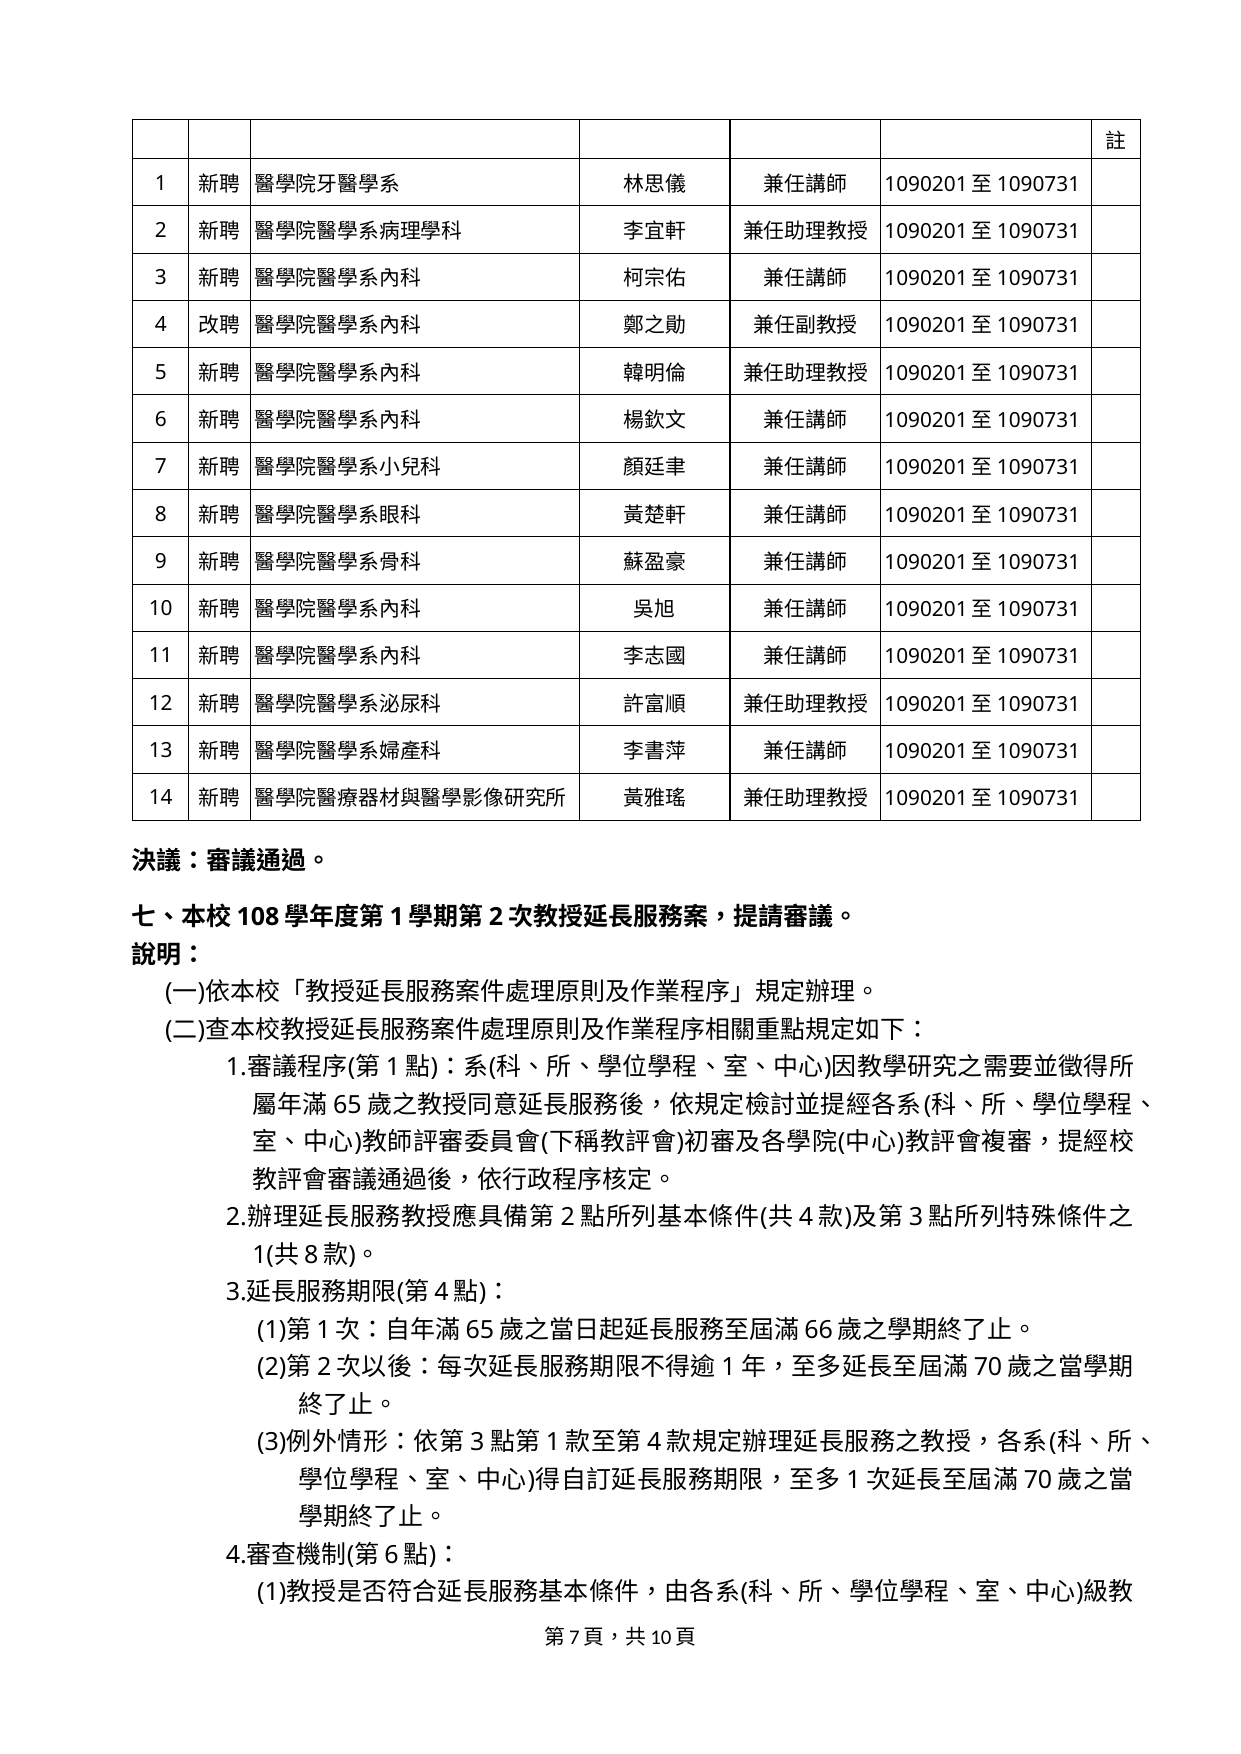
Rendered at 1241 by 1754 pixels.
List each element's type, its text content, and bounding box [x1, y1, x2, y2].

table_cell 兼任講師 [731, 443, 880, 489]
table_cell 吳旭 [580, 585, 729, 631]
table_cell 兼任講師 [731, 537, 880, 583]
table_cell 新聘 [189, 585, 250, 631]
table_header 姓名 [580, 120, 729, 158]
table_cell 蘇盈豪 [580, 537, 729, 583]
table_cell 10 [133, 585, 188, 631]
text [257, 1571, 1134, 1608]
table_header 編號 [133, 120, 188, 158]
table_cell 醫學院醫學系眼科 [251, 490, 579, 536]
text 4.審查機制(第6點)： [226, 1533, 1134, 1571]
table_cell 新聘 [189, 348, 250, 394]
table_cell 1 [133, 159, 188, 205]
table_header 聘別 [189, 120, 250, 158]
table_cell 楊欽文 [580, 395, 729, 442]
text (2)第2次以後：每次延長服務期限不得逾1年，至多延長至屆滿70歲之當學期終了止。 [257, 1346, 1134, 1421]
table_cell 7 [133, 443, 188, 489]
text (1)第1次：自年滿65歲之當日起延長服務至屆滿66歲之學期終了止。 [257, 1308, 1134, 1346]
table_cell 1090201至1090731 [881, 774, 1091, 820]
table_cell 1090201至1090731 [881, 348, 1091, 394]
list (一)依本校「教授延長服務案件處理原則及作業程序」規定辦理。 [165, 971, 1134, 1008]
table_cell [1092, 774, 1140, 820]
table_cell [1092, 159, 1140, 205]
table_cell 新聘 [189, 159, 250, 205]
table_cell 醫學院醫療器材與醫學影像研究所 [251, 774, 579, 820]
table_cell 新聘 [189, 632, 250, 678]
table_cell 12 [133, 679, 188, 725]
table_cell 新聘 [189, 774, 250, 820]
table_cell 1090201至1090731 [881, 726, 1091, 773]
table_cell 新聘 [189, 490, 250, 536]
table_cell 鄭之勛 [580, 301, 729, 347]
table_cell 新聘 [189, 679, 250, 725]
table_cell 黃雅瑤 [580, 774, 729, 820]
table_cell 兼任講師 [731, 395, 880, 442]
table_cell 兼任講師 [731, 159, 880, 205]
table_cell 3 [133, 254, 188, 300]
table_cell 李宜軒 [580, 206, 729, 252]
text 2.辦理延長服務教授應具備第2點所列基本條件(共4款)及第3點所列特殊條件之1(共8款)。 [226, 1196, 1134, 1271]
table_cell 醫學院醫學系內科 [251, 585, 579, 631]
table_cell [1092, 585, 1140, 631]
table_cell 黃楚軒 [580, 490, 729, 536]
table_cell 兼任助理教授 [731, 679, 880, 725]
table_cell 兼任講師 [731, 632, 880, 678]
table_header 備註 [1092, 120, 1140, 158]
table_cell 兼任講師 [731, 490, 880, 536]
table_cell 4 [133, 301, 188, 347]
table_cell 1090201至1090731 [881, 301, 1091, 347]
table_cell 柯宗佑 [580, 254, 729, 300]
table_cell 改聘 [189, 301, 250, 347]
table_cell 13 [133, 726, 188, 773]
text (3)例外情形：依第3點第1款至第4款規定辦理延長服務之教授，各系(科、所、學位學程、室、中心)得自訂延長服務期限，至多1次延長至屆滿70歲之當學期終了止。 [257, 1421, 1134, 1533]
text 1.審議程序(第1點)：系(科、所、學位學程、室、中心)因教學研究之需要並徵得所屬年滿65歲之教授同意延長服務後，依規定檢討並提經各系(科、所、學位學程、室、中心)教師評審委員會(下稱教評會)初審及各學院(中心)教評會複審，提經校教評會審議通過後，依行政程序核定。 [226, 1046, 1134, 1196]
table_cell [1092, 206, 1140, 252]
table_cell 兼任助理教授 [731, 206, 880, 252]
table_cell 兼任講師 [731, 585, 880, 631]
table_cell [1092, 254, 1140, 300]
table_cell 6 [133, 395, 188, 442]
table_cell 新聘 [189, 206, 250, 252]
table_cell 1090201至1090731 [881, 254, 1091, 300]
text 決議：審議通過。 [131, 840, 1134, 877]
table_header 擬聘職別 [731, 120, 880, 158]
table_cell 新聘 [189, 443, 250, 489]
table_cell 林思儀 [580, 159, 729, 205]
table_cell 醫學院醫學系內科 [251, 254, 579, 300]
table_cell 8 [133, 490, 188, 536]
table_cell 兼任講師 [731, 726, 880, 773]
table_cell [1092, 443, 1140, 489]
table_cell 9 [133, 537, 188, 583]
table_cell 李志國 [580, 632, 729, 678]
table_cell 兼任副教授 [731, 301, 880, 347]
table_cell 1090201至1090731 [881, 159, 1091, 205]
table_cell 醫學院醫學系骨科 [251, 537, 579, 583]
table_cell 醫學院醫學系內科 [251, 395, 579, 442]
table_cell 李書萍 [580, 726, 729, 773]
table_cell [1092, 395, 1140, 442]
table_cell 醫學院醫學系小兒科 [251, 443, 579, 489]
table_cell 兼任助理教授 [731, 774, 880, 820]
table_cell 韓明倫 [580, 348, 729, 394]
table_cell 醫學院醫學系病理學科 [251, 206, 579, 252]
table_cell [1092, 537, 1140, 583]
table_cell 兼任助理教授 [731, 348, 880, 394]
text 3.延長服務期限(第4點)： [226, 1271, 1134, 1308]
table_cell 新聘 [189, 726, 250, 773]
table_cell 2 [133, 206, 188, 252]
table_cell 1090201至1090731 [881, 632, 1091, 678]
table_cell [1092, 301, 1140, 347]
table_cell 11 [133, 632, 188, 678]
table_header 學院系(科)所別 [251, 120, 579, 158]
table_cell 顏廷聿 [580, 443, 729, 489]
table_cell 1090201至1090731 [881, 490, 1091, 536]
table_cell 14 [133, 774, 188, 820]
table_cell 醫學院牙醫學系 [251, 159, 579, 205]
table_cell 1090201至1090731 [881, 679, 1091, 725]
table_cell 兼任講師 [731, 254, 880, 300]
table_cell 1090201至1090731 [881, 206, 1091, 252]
text 說明： [131, 933, 1134, 971]
table_cell 新聘 [189, 395, 250, 442]
table_header 聘期起迄 [881, 120, 1091, 158]
table_cell 新聘 [189, 537, 250, 583]
table_cell 醫學院醫學系內科 [251, 348, 579, 394]
text 七、本校108學年度第1學期第2次教授延長服務案，提請審議。 [131, 896, 1134, 933]
table_cell 1090201至1090731 [881, 537, 1091, 583]
table_cell [1092, 632, 1140, 678]
table_cell [1092, 726, 1140, 773]
table_cell 醫學院醫學系泌尿科 [251, 679, 579, 725]
table_cell 許富順 [580, 679, 729, 725]
table_cell 5 [133, 348, 188, 394]
table_cell 新聘 [189, 254, 250, 300]
table_cell 醫學院醫學系內科 [251, 301, 579, 347]
table_cell 醫學院醫學系婦產科 [251, 726, 579, 773]
table_cell 醫學院醫學系內科 [251, 632, 579, 678]
list (二)查本校教授延長服務案件處理原則及作業程序相關重點規定如下： [165, 1008, 1134, 1046]
table_cell 1090201至1090731 [881, 585, 1091, 631]
table_cell [1092, 490, 1140, 536]
table_cell 1090201至1090731 [881, 443, 1091, 489]
table_cell 1090201至1090731 [881, 395, 1091, 442]
table_cell [1092, 679, 1140, 725]
table_cell [1092, 348, 1140, 394]
